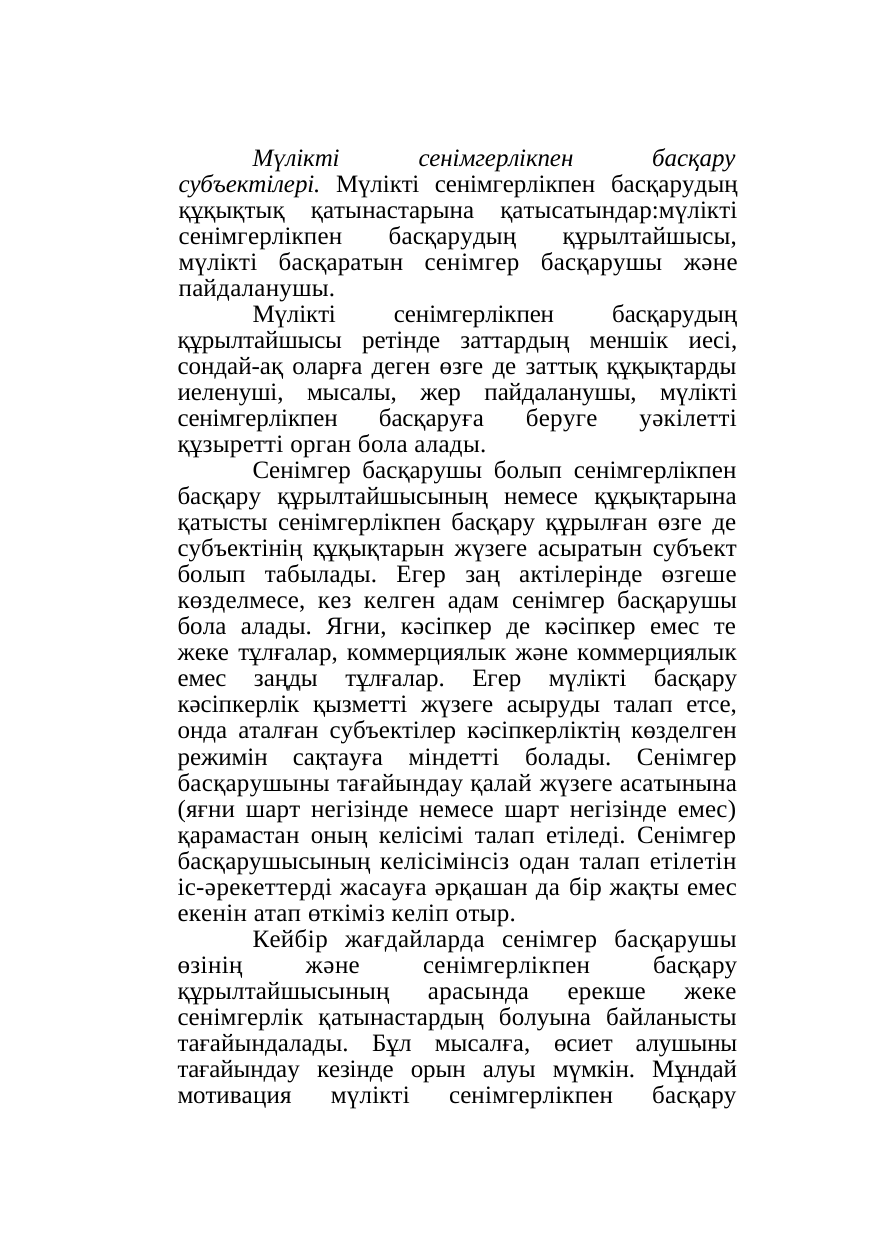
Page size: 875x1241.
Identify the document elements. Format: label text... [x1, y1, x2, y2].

text Сенімгер басқарушы болып сенімгерлікпен басқару құрылтайшысының немесе құқықтарына қатысты сенімгерлікпен басқару құрылған өзге де субъектінің құқықтарын жүзеге асыратын субъект болып табылады. Егер заң актілерінде өзгеше көзделмесе, кез келген адам сенімгер басқарушы бола алады. Ягни, кәсіпкер де кәсіпкер емес те жеке тұлғалар, коммерциялык және коммерциялык емес заңды тұлғалар. Егер мүлікті басқару кәсіпкерлік қызметті жүзеге асыруды талап етсе, онда аталған субъектілер кәсіпкерліктің көзделген режимін сақтауға міндетті болады. Сенімгер басқарушыны тағайындау қалай жүзеге асатынына (яғни шарт негізінде немесе шарт негізінде емес) қарамастан оның келісімі талап етіледі. Сенімгер басқарушысының келісімінсіз одан талап етілетін іс-әрекеттерді жасауға әрқашан да бір жақты емес екенін атап өткіміз келіп отыр. [177, 458, 737, 926]
text Мүлікті сенімгерлікпен басқару субъектілері. Мүлікті сенімгерлікпен басқарудың құқықтық қатынастарына қатысатындар:мүлікті сенімгерлікпен басқарудың құрылтайшысы, мүлікті басқаратын сенімгер басқарушы және пайдаланушы. [178, 145, 738, 301]
text Мүлікті сенімгерлікпен басқарудың құрылтайшысы ретінде заттардың меншік иесі, сондай-ақ оларға деген өзге де заттық құқықтарды иеленуші, мысалы, жер пайдаланушы, мүлікті сенімгерлікпен басқаруға беруге уәкілетті құзыретті орган бола алады. [177, 301, 737, 458]
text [177, 926, 737, 1109]
